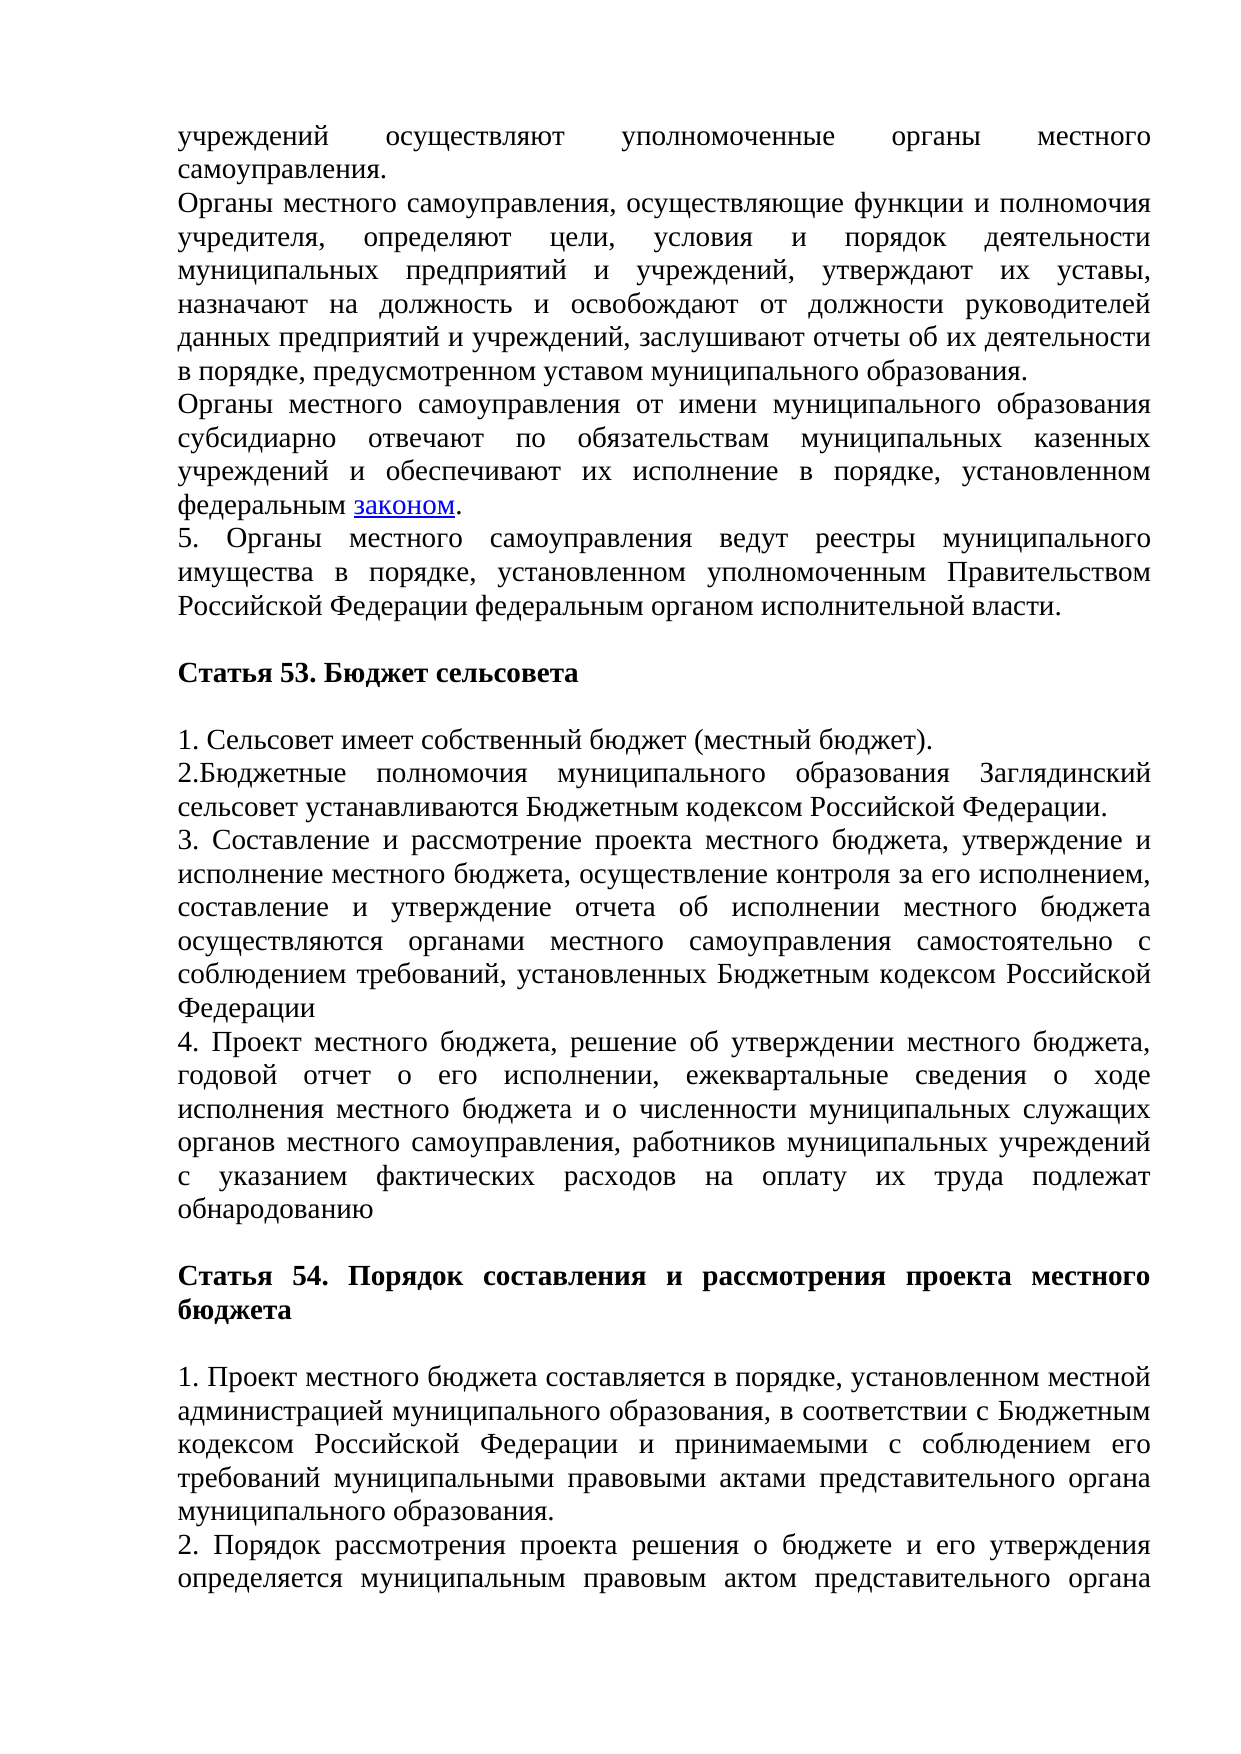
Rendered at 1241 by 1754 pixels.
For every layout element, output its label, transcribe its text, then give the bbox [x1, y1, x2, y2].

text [177, 118, 1152, 185]
text Органы местного самоуправления от имени муниципального образования субсидиарно отвечают по обязательствам муниципальных казенных учреждений и обеспечивают их исполнение в порядке, установленном федеральным законом. [177, 386, 1152, 521]
text 3. Составление и рассмотрение проекта местного бюджета, утверждение и исполнение местного бюджета, осуществление контроля за его исполнением, составление и утверждение отчета об исполнении местного бюджета осуществляются органами местного самоуправления самостоятельно с соблюдением требований, установленных Бюджетным кодексом Российской Федерации [177, 822, 1152, 1024]
text 1. Проект местного бюджета составляется в порядке, установленном местной администрацией муниципального образования, в соответствии с Бюджетным кодексом Российской Федерации и принимаемыми с соблюдением его требований муниципальными правовыми актами представительного органа муниципального образования. [177, 1359, 1152, 1527]
text Органы местного самоуправления, осуществляющие функции и полномочия учредителя, определяют цели, условия и порядок деятельности муниципальных предприятий и учреждений, утверждают их уставы, назначают на должность и освобождают от должности руководителей данных предприятий и учреждений, заслушивают отчеты об их деятельности в порядке, предусмотренном уставом муниципального образования. [177, 185, 1152, 386]
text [177, 1527, 1152, 1594]
text 4. Проект местного бюджета, решение об утверждении местного бюджета, годовой отчет о его исполнении, ежеквартальные сведения о ходе исполнения местного бюджета и о численности муниципальных служащих органов местного самоуправления, работников муниципальных учреждений с указанием фактических расходов на оплату их труда подлежат обнародованию [177, 1024, 1152, 1225]
text Статья 53. Бюджет сельсовета [177, 655, 1152, 688]
text 2.Бюджетные полномочия муниципального образования Заглядинский сельсовет устанавливаются Бюджетным кодексом Российской Федерации. [177, 755, 1152, 822]
text Статья 54. Порядок составления и рассмотрения проекта местного бюджета [177, 1258, 1152, 1326]
text 5. Органы местного самоуправления ведут реестры муниципального имущества в порядке, установленном уполномоченным Правительством Российской Федерации федеральным органом исполнительной власти. [177, 521, 1152, 621]
text 1. Сельсовет имеет собственный бюджет (местный бюджет). [177, 722, 1152, 755]
